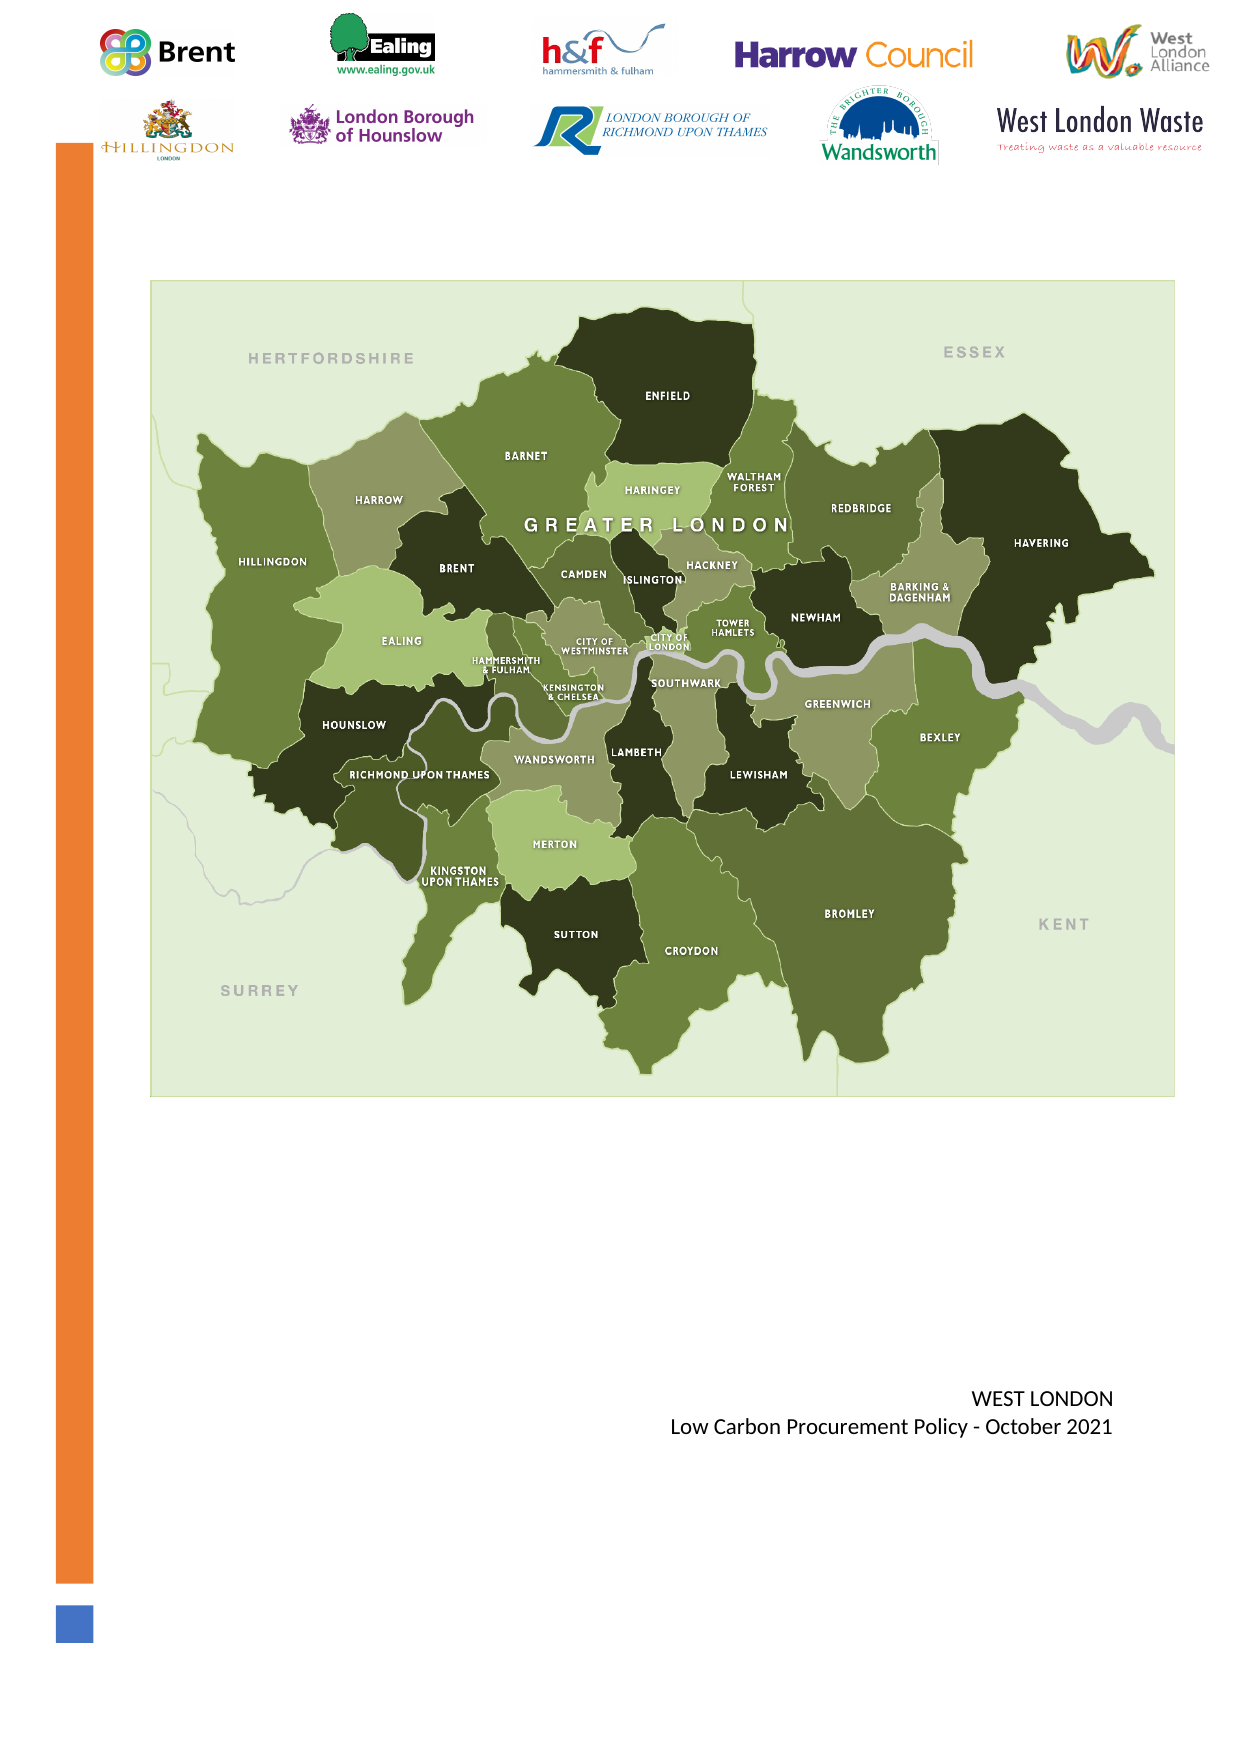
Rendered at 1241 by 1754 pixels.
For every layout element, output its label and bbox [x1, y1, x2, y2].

picture [1063, 9, 1212, 90]
picture [100, 29, 235, 76]
picture [330, 13, 435, 76]
picture [732, 36, 977, 173]
picture [279, 104, 486, 147]
picture [530, 104, 770, 158]
picture [100, 98, 235, 161]
picture [987, 101, 1212, 158]
picture [530, 17, 679, 77]
picture [150, 280, 1175, 1097]
